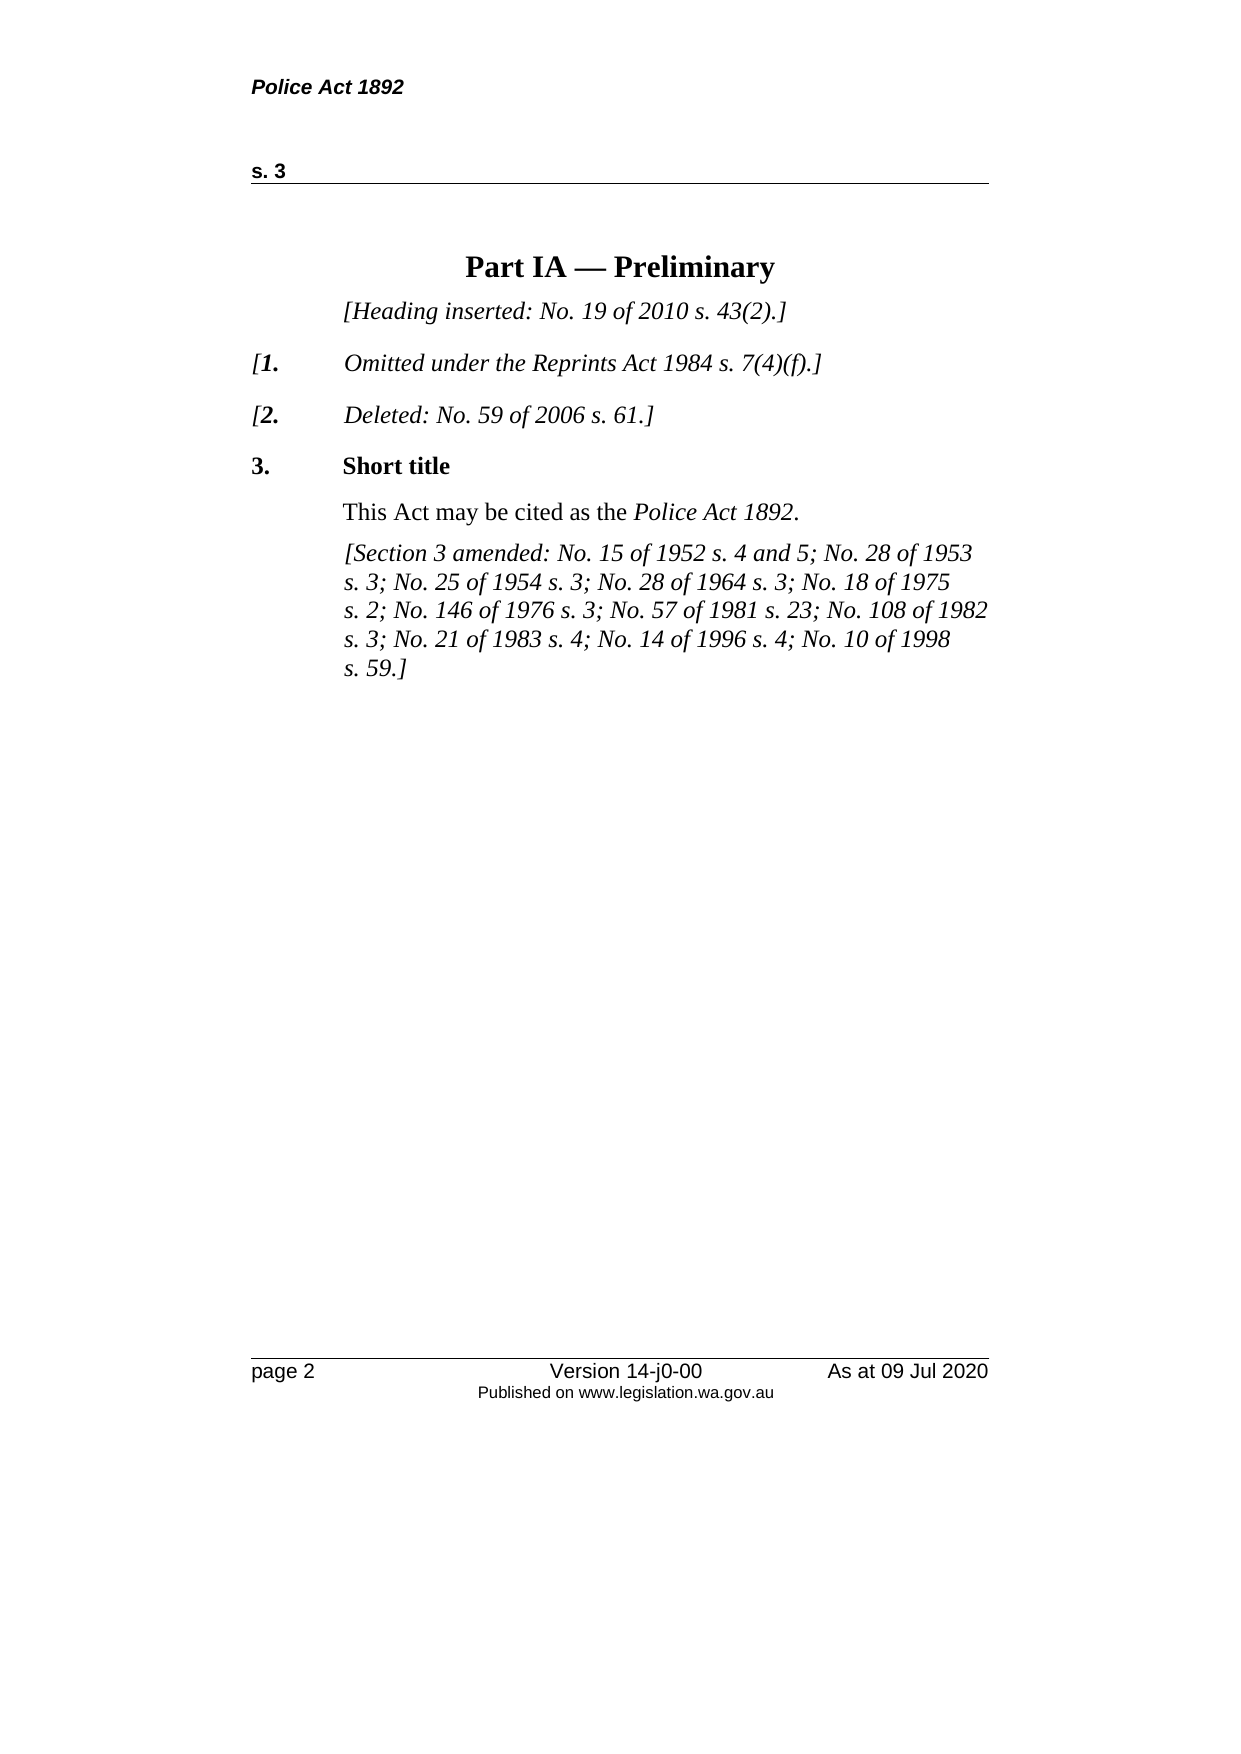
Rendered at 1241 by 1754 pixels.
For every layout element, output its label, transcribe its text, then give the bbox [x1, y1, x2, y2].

subtitle [Heading inserted: No. 19 of 2010 s. 43(2).] [251, 296, 989, 325]
text This Act may be cited as the Police Act 1892. [251, 497, 989, 526]
text [1. Omitted under the Reprints Act 1984 s. 7(4)(f).] [251, 348, 989, 377]
text [2. Deleted: No. 59 of 2006 s. 61.] [251, 400, 989, 428]
text [Section 3 amended: No. 15 of 1952 s. 4 and 5; No. 28 of 1953 s. 3; No. 25 of 1954 s. 3; No. 28 of 1964 s. 3; No. 18 of 1975 s. 2; No. 146 of 1976 s. 3; No. 57 of 1981 s. 23; No. 108 of 1982 s. 3; No. 21 of 1983 s. 4; No. 14 of 1996 s. 4; No. 10 of 1998 s. 59.] [251, 538, 989, 682]
subtitle 3. Short title [251, 451, 989, 480]
subtitle Part IA — Preliminary [251, 248, 989, 284]
